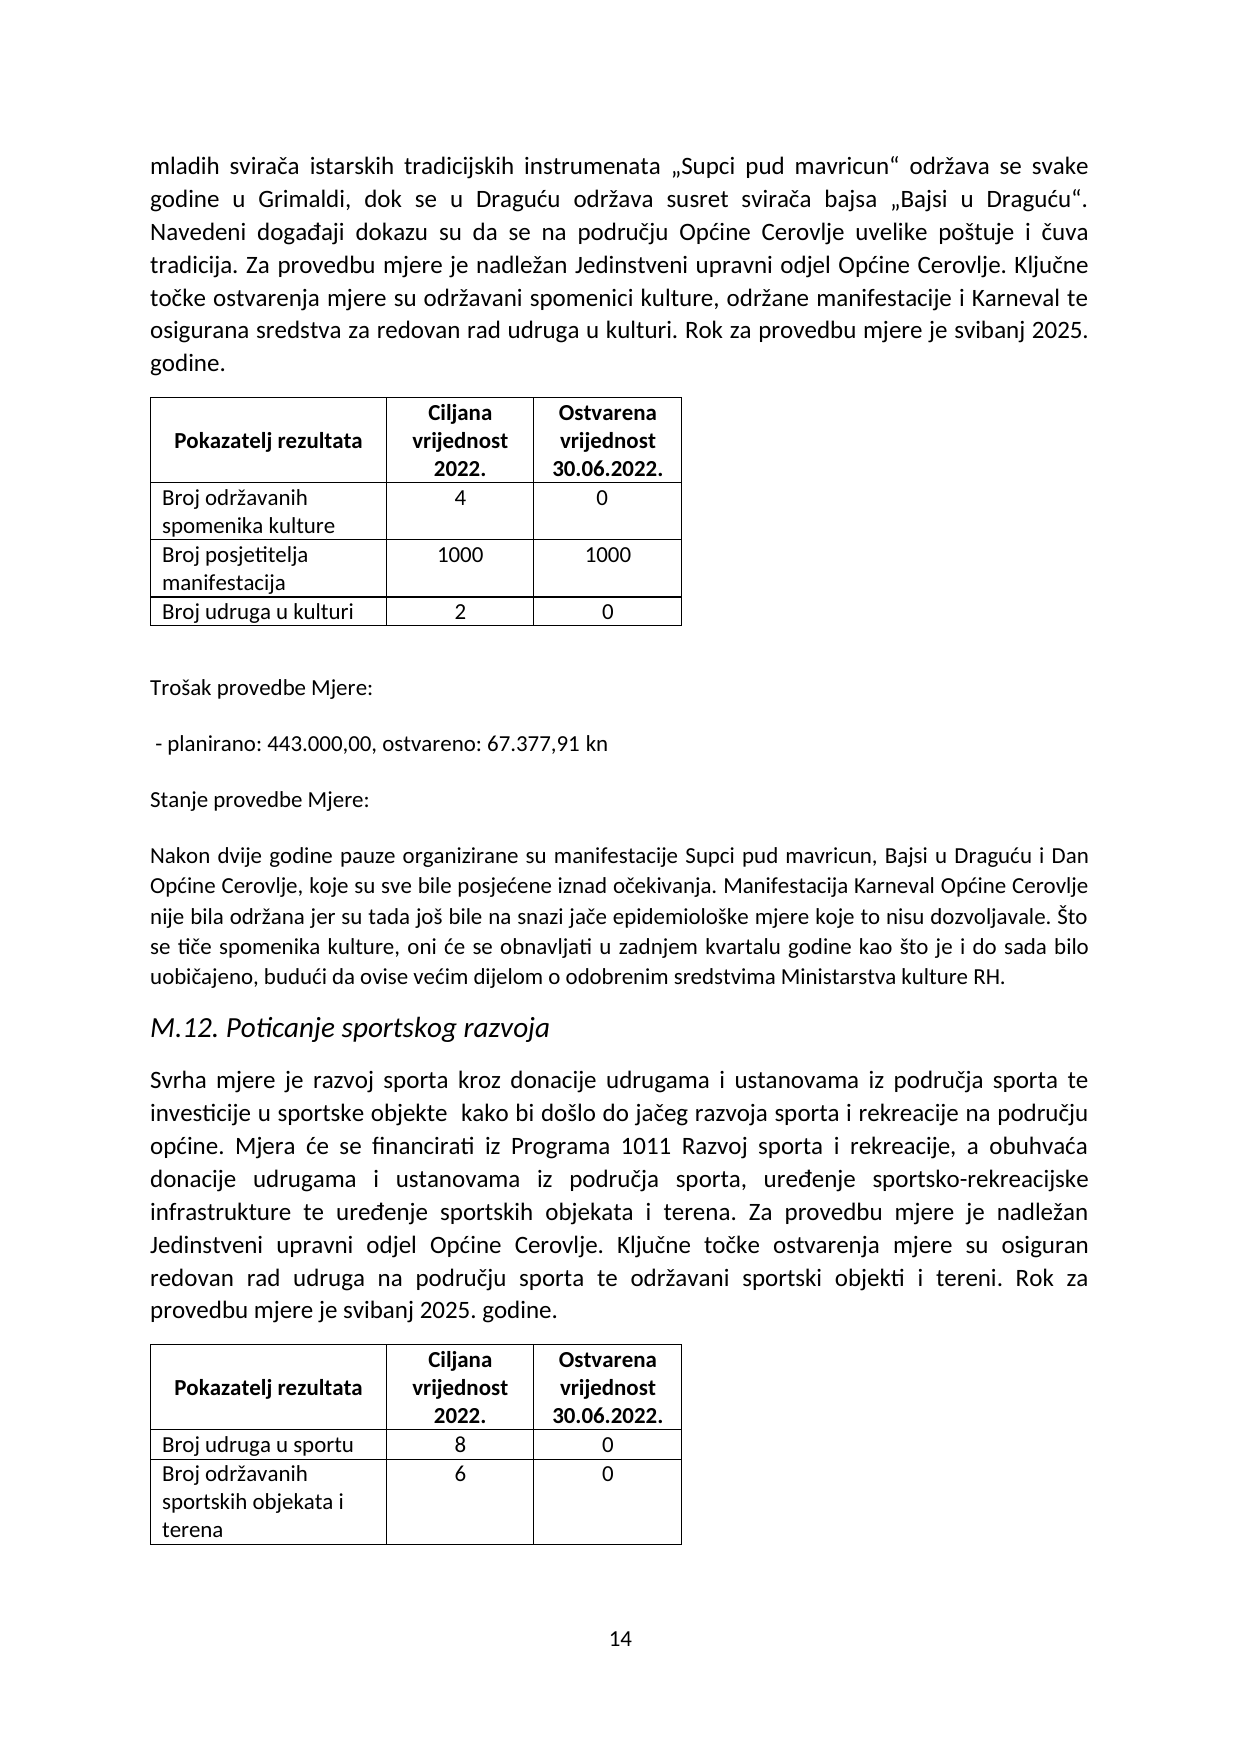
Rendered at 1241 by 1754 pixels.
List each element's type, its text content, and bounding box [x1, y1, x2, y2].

text M.12. Poticanje sportskog razvoja [150, 1009, 1090, 1045]
table_cell 0 [534, 483, 681, 539]
table_cell Broj udruga u kulturi [151, 598, 386, 625]
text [150, 150, 1090, 378]
table_header Ostvarena vrijednost 30.06.2022. [534, 398, 681, 482]
table_cell 8 [387, 1430, 533, 1458]
table_cell Broj održavanih sportskih objekata i terena [151, 1460, 386, 1543]
table_cell 0 [534, 1460, 681, 1543]
table_cell Broj udruga u sportu [151, 1430, 386, 1458]
table_cell 2 [387, 598, 533, 625]
table_cell 4 [387, 483, 533, 539]
table_header Ciljana vrijednost 2022. [387, 398, 533, 482]
text Stanje provedbe Mjere: [150, 785, 1090, 813]
table_header Ostvarena vrijednost 30.06.2022. [534, 1345, 681, 1429]
table_cell Broj održavanih spomenika kulture [151, 483, 386, 539]
table_cell 0 [534, 1430, 681, 1458]
text Nakon dvije godine pauze organizirane su manifestacije Supci pud mavricun, Bajsi u Draguću i Dan Općine Cerovlje, koje su sve bile posjećene iznad očekivanja. Manifestacija Karneval Općine Cerovlje nije bila održana jer su tada još bile na snazi jače epidemiološke mjere koje to nisu dozvoljavale. Što se tiče spomenika kulture, oni će se obnavljati u zadnjem kvartalu godine kao što je i do sada bilo uobičajeno, budući da ovise većim dijelom o odobrenim sredstvima Ministarstva kulture RH. [150, 841, 1090, 990]
table_cell 6 [387, 1460, 533, 1543]
table_header Pokazatelj rezultata [151, 398, 386, 482]
table_header Ciljana vrijednost 2022. [387, 1345, 533, 1429]
table_cell 1000 [387, 540, 533, 596]
table_cell 1000 [534, 540, 681, 596]
table_cell 0 [534, 598, 681, 625]
text Trošak provedbe Mjere: [150, 673, 1090, 701]
table_header Pokazatelj rezultata [151, 1345, 386, 1429]
text Svrha mjere je razvoj sporta kroz donacije udrugama i ustanovama iz područja sporta te investicije u sportske objekte kako bi došlo do jačeg razvoja sporta i rekreacije na području općine. Mjera će se financirati iz Programa 1011 Razvoj sporta i rekreacije, a obuhvaća donacije udrugama i ustanovama iz područja sporta, uređenje sportsko-rekreacijske infrastrukture te uređenje sportskih objekata i terena. Za provedbu mjere je nadležan Jedinstveni upravni odjel Općine Cerovlje. Ključne točke ostvarenja mjere su osiguran redovan rad udruga na području sporta te održavani sportski objekti i tereni. Rok za provedbu mjere je svibanj 2025. godine. [150, 1064, 1090, 1325]
text - planirano: 443.000,00, ostvareno: 67.377,91 kn [150, 729, 1090, 757]
table_cell Broj posjetitelja manifestacija [151, 540, 386, 596]
